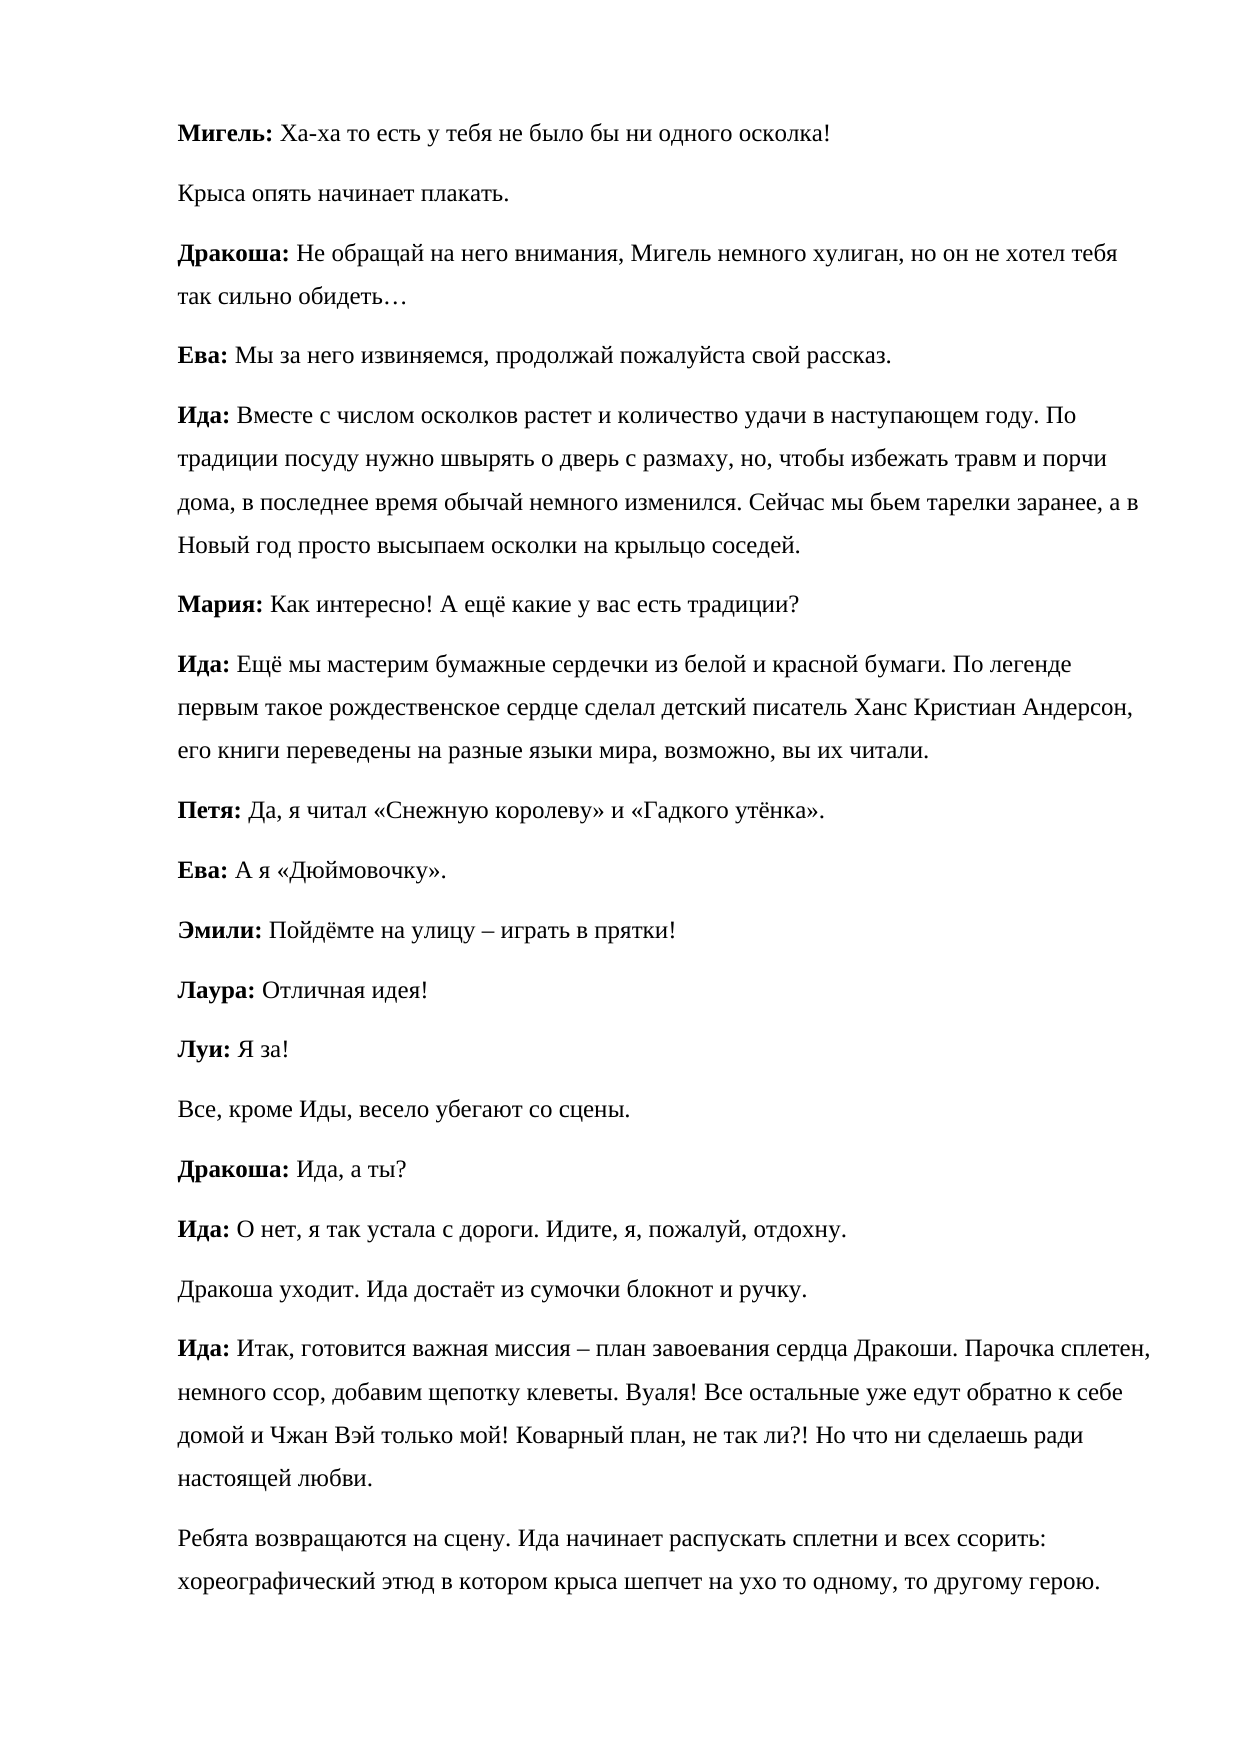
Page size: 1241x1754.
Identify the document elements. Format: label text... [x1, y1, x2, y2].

text Луи: Я за! [177, 1034, 1152, 1063]
text Дракоша: Не обращай на него внимания, Мигель немного хулиган, но он не хотел тебя так сильно обидеть… [177, 238, 1152, 309]
text Ева: А я «Дюймовочку». [177, 855, 1152, 884]
text Ева: Мы за него извиняемся, продолжай пожалуйста свой рассказ. [177, 341, 1152, 369]
text Ида: Вместе с числом осколков растет и количество удачи в наступающем году. По традиции посуду нужно швырять о дверь с размаху, но, чтобы избежать травм и порчи дома, в последнее время обычай немного изменился. Сейчас мы бьем тарелки заранее, а в Новый год просто высыпаем осколки на крыльцо соседей. [177, 400, 1152, 558]
text Крыса опять начинает плакать. [177, 178, 1152, 207]
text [177, 1523, 1152, 1594]
text Мария: Как интересно! А ещё какие у вас есть традиции? [177, 589, 1152, 618]
text Ида: О нет, я так устала с дороги. Идите, я, пожалуй, отдохну. [177, 1214, 1152, 1243]
text Петя: Да, я читал «Снежную королеву» и «Гадкого утёнка». [177, 795, 1152, 824]
text Дракоша: Ида, а ты? [177, 1154, 1152, 1183]
text Лаура: Отличная идея! [177, 975, 1152, 1003]
text Ида: Ещё мы мастерим бумажные сердечки из белой и красной бумаги. По легенде первым такое рождественское сердце сделал детский писатель Ханс Кристиан Андерсон, его книги переведены на разные языки мира, возможно, вы их читали. [177, 649, 1152, 764]
text Ида: Итак, готовится важная миссия – план завоевания сердца Дракоши. Парочка сплетен, немного ссор, добавим щепотку клеветы. Вуаля! Все остальные уже едут обратно к себе домой и Чжан Вэй только мой! Коварный план, не так ли?! Но что ни сделаешь ради настоящей любви. [177, 1333, 1152, 1492]
text Дракоша уходит. Ида достаёт из сумочки блокнот и ручку. [177, 1274, 1152, 1302]
text Все, кроме Иды, весело убегают со сцены. [177, 1094, 1152, 1123]
text Мигель: Ха-ха то есть у тебя не было бы ни одного осколка! [177, 118, 1152, 147]
text Эмили: Пойдёмте на улицу – играть в прятки! [177, 915, 1152, 944]
